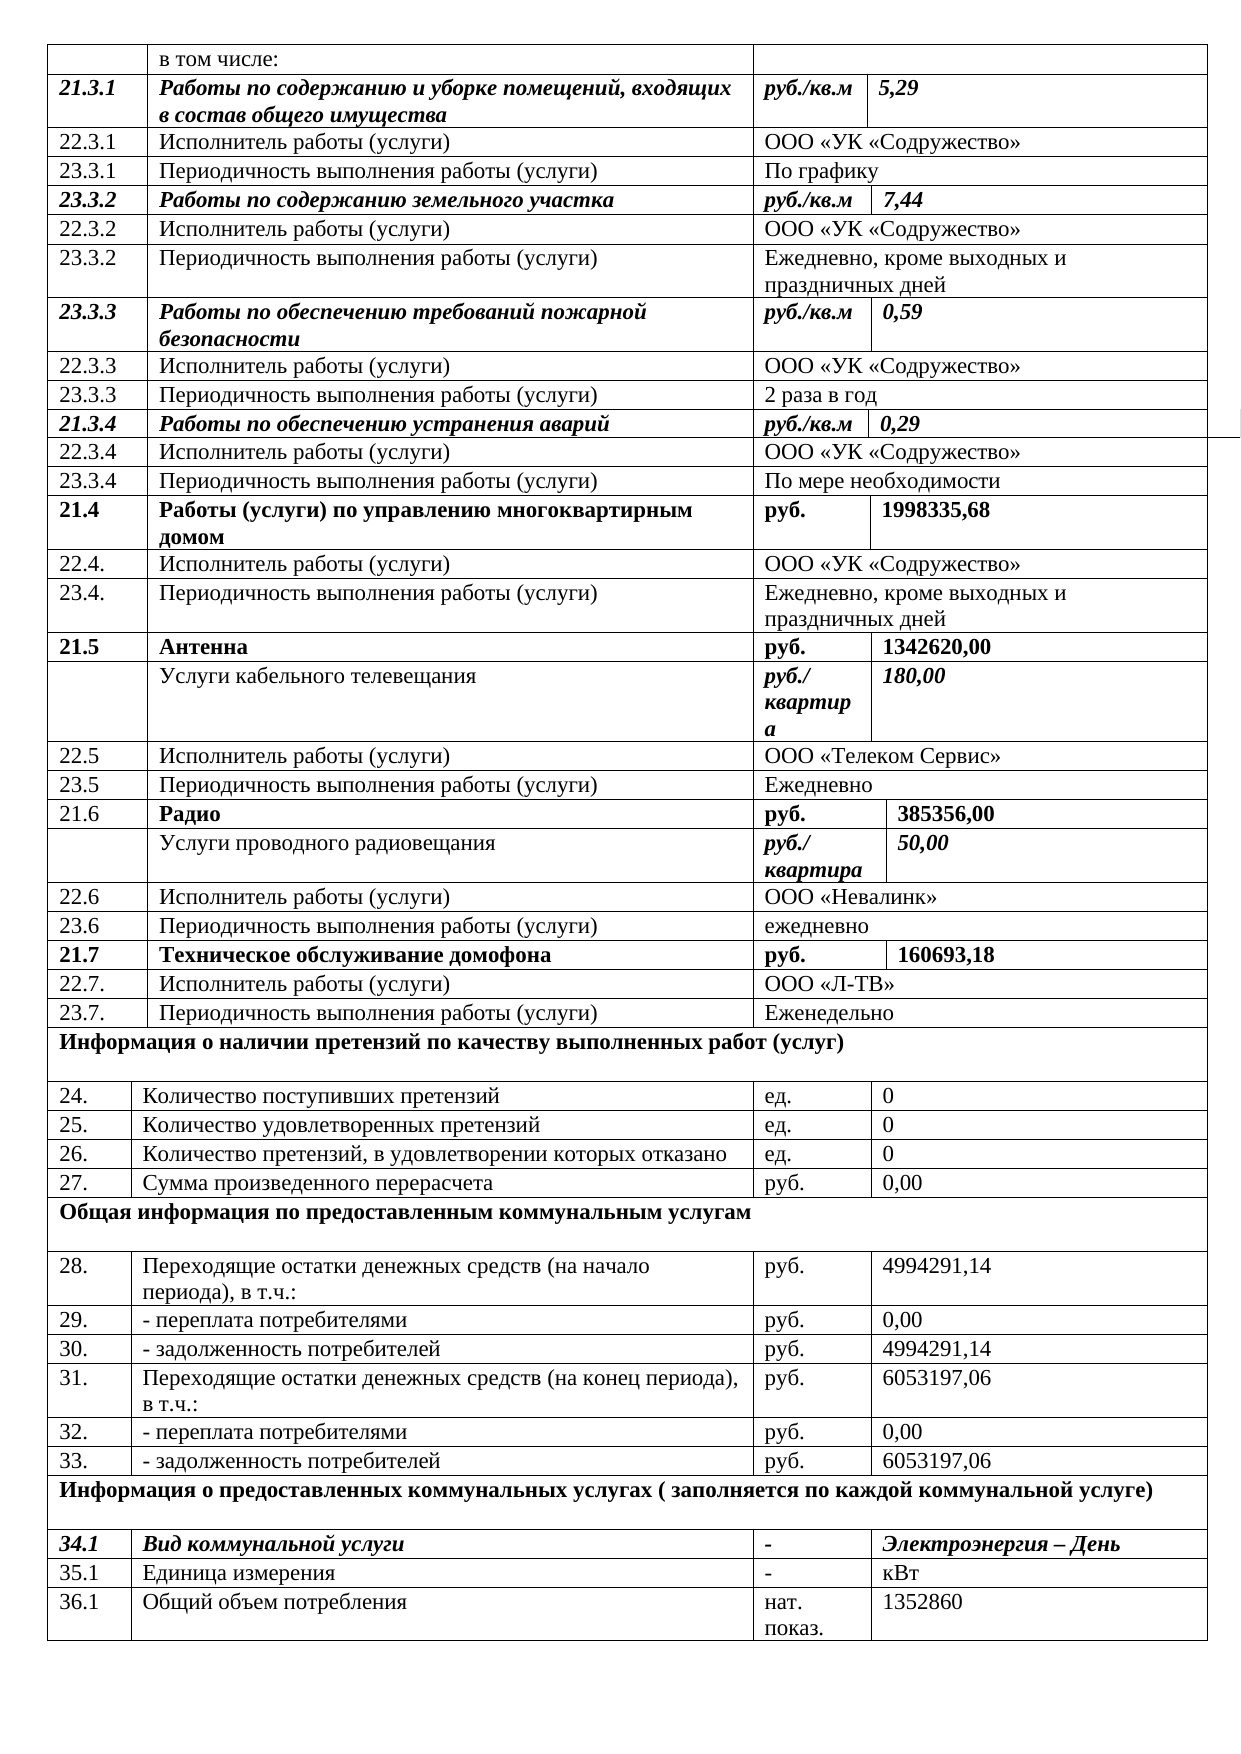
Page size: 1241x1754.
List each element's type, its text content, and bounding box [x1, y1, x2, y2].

table_cell ООО «УК «Содружество» [754, 352, 1207, 380]
table_cell 21.3.1 [48, 75, 147, 127]
table_cell По графику [754, 157, 1207, 185]
table_cell 29. [48, 1306, 131, 1334]
table_cell Электроэнергия – День [872, 1530, 1207, 1558]
table_cell Сумма произведенного перерасчета [132, 1169, 753, 1197]
table_cell ООО «УК «Содружество» [754, 550, 1207, 578]
table_cell Работы по обеспечению требований пожарной безопасности [148, 298, 753, 351]
table_cell 22.3.4 [48, 438, 147, 466]
table_cell Работы (услуги) по управлению многоквартирным домом [148, 496, 753, 549]
table_cell 22.5 [48, 742, 147, 770]
table_cell руб. [754, 800, 886, 828]
table_cell 1342620,00 [872, 633, 1207, 661]
table_cell - задолженность потребителей [132, 1335, 753, 1363]
table_cell кВт [872, 1559, 1207, 1587]
table_cell Вид коммунальной услуги [132, 1530, 753, 1558]
table_cell 23.5 [48, 771, 147, 799]
table_cell 0,59 [872, 298, 1207, 351]
table_cell 23.4. [48, 579, 147, 632]
table_cell Количество претензий, в удовлетворении которых отказано [132, 1140, 753, 1168]
table_cell 1998335,68 [871, 496, 1207, 549]
table_cell Исполнитель работы (услуги) [148, 742, 753, 770]
table_cell Исполнитель работы (услуги) [148, 550, 753, 578]
table_cell 0 [872, 1082, 1207, 1110]
table_cell 22.3.2 [48, 215, 147, 243]
table_cell 6053197,06 [872, 1447, 1207, 1475]
table_cell 23.7. [48, 999, 147, 1027]
table_cell 0 [872, 1111, 1207, 1139]
table_cell руб. [754, 1306, 871, 1334]
table_cell 5,29 [868, 75, 1207, 127]
table_cell ООО «УК «Содружество» [754, 215, 1207, 243]
table_cell 23.3.4 [48, 467, 147, 495]
table_cell 35.1 [48, 1559, 131, 1587]
table_cell 50,00 [887, 829, 1207, 882]
table_cell 6053197,06 [872, 1364, 1207, 1417]
table_cell руб./кв.м [754, 410, 868, 437]
table_cell 0 [872, 1140, 1207, 1168]
table_cell ед. [754, 1140, 871, 1168]
table_cell Общий объем потребления [132, 1588, 753, 1640]
table_cell 26. [48, 1140, 131, 1168]
table_cell Периодичность выполнения работы (услуги) [148, 999, 753, 1027]
table_cell [754, 45, 1207, 73]
table_cell Исполнитель работы (услуги) [148, 352, 753, 380]
table_cell 22.4. [48, 550, 147, 578]
table_cell 385356,00 [887, 800, 1207, 828]
table_cell Техническое обслуживание домофона [148, 941, 753, 969]
table_cell - задолженность потребителей [132, 1447, 753, 1475]
table_cell 23.3.3 [48, 298, 147, 351]
table_cell [48, 45, 147, 73]
table_cell 24. [48, 1082, 131, 1110]
table_cell 0,00 [872, 1418, 1207, 1446]
table_cell 28. [48, 1252, 131, 1305]
table_cell Периодичность выполнения работы (услуги) [148, 467, 753, 495]
table_cell Ежедневно, кроме выходных и праздничных дней [754, 579, 1207, 632]
table_cell ед. [754, 1111, 871, 1139]
table_cell - переплата потребителями [132, 1306, 753, 1334]
table_cell Количество удовлетворенных претензий [132, 1111, 753, 1139]
table_cell руб./кв.м [754, 186, 871, 214]
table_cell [148, 157, 753, 185]
table_cell ООО «Телеком Сервис» [754, 742, 1207, 770]
table_cell руб. [754, 941, 886, 969]
table_cell 1352860 [872, 1588, 1207, 1640]
table_cell Переходящие остатки денежных средств (на начало периода), в т.ч.: [132, 1252, 753, 1305]
table_cell Антенна [148, 633, 753, 661]
table_cell Работы по содержанию и уборке помещений, входящих в состав общего имущества [148, 75, 753, 127]
table_cell 22.3.3 [48, 352, 147, 380]
table_cell ООО «Л-ТВ» [754, 970, 1207, 998]
table_cell руб. [754, 1169, 871, 1197]
table_cell 30. [48, 1335, 131, 1363]
table_cell 7,44 [872, 186, 1207, 214]
table_cell ООО «УК «Содружество» [754, 438, 1207, 466]
table_cell 23.6 [48, 912, 147, 940]
table_cell нат. показ. [754, 1588, 871, 1640]
table_cell руб./кв.м [754, 75, 867, 127]
table_cell 27. [48, 1169, 131, 1197]
table_cell 23.3.3 [48, 381, 147, 409]
table_cell 21.4 [48, 496, 147, 549]
table_cell руб. [754, 1335, 871, 1363]
table_cell Исполнитель работы (услуги) [148, 970, 753, 998]
table_cell 21.5 [48, 633, 147, 661]
table_cell 180,00 [872, 662, 1207, 741]
table_cell - [754, 1530, 871, 1558]
table_cell 0,29 [869, 410, 1207, 437]
table_cell 31. [48, 1364, 131, 1417]
table_cell 36.1 [48, 1588, 131, 1640]
table_cell 23.3.2 [48, 186, 147, 214]
table_cell 21.7 [48, 941, 147, 969]
table_cell 21.6 [48, 800, 147, 828]
table_cell 23.3.2 [48, 245, 147, 297]
table_cell Информация о наличии претензий по качеству выполненных работ (услуг) [48, 1028, 1207, 1081]
table_cell 22.3.1 [48, 128, 147, 156]
table_cell 32. [48, 1418, 131, 1446]
table_cell 160693,18 [887, 941, 1207, 969]
table_cell 33. [48, 1447, 131, 1475]
table_cell Ежедневно, кроме выходных и праздничных дней [754, 245, 1207, 297]
table_cell руб. [754, 633, 871, 661]
table_cell Ежедневно [754, 771, 1207, 799]
table_cell Переходящие остатки денежных средств (на конец периода), в т.ч.: [132, 1364, 753, 1417]
table_cell - переплата потребителями [132, 1418, 753, 1446]
table_cell 22.7. [48, 970, 147, 998]
table_cell ООО «УК «Содружество» [754, 128, 1207, 156]
table_cell руб. [754, 1418, 871, 1446]
table_cell Общая информация по предоставленным коммунальным услугам [48, 1198, 1207, 1251]
table_cell Количество поступивших претензий [132, 1082, 753, 1110]
table_cell руб. [754, 496, 870, 549]
table_cell Радио [148, 800, 753, 828]
table_cell Периодичность выполнения работы (услуги) [148, 771, 753, 799]
table_cell 22.6 [48, 883, 147, 911]
table_cell 4994291,14 [872, 1252, 1207, 1305]
table_cell Еженедельно [754, 999, 1207, 1027]
table_cell ООО «Невалинк» [754, 883, 1207, 911]
table_cell 34.1 [48, 1530, 131, 1558]
table_cell 0,00 [872, 1306, 1207, 1334]
table_cell Работы по обеспечению устранения аварий [148, 410, 753, 437]
table_cell Исполнитель работы (услуги) [148, 883, 753, 911]
table_cell [48, 662, 147, 741]
table_cell 2 раза в год [754, 381, 1207, 409]
table_cell ежедневно [754, 912, 1207, 940]
table_cell Услуги кабельного телевещания [148, 662, 753, 741]
table_cell 21.3.4 [48, 410, 147, 437]
table_cell 0,00 [872, 1169, 1207, 1197]
table_cell Информация о предоставленных коммунальных услугах ( заполняется по каждой коммунальной услуге) [48, 1476, 1207, 1528]
table_cell руб./ квартира [754, 829, 886, 882]
table_cell Исполнитель работы (услуги) [148, 128, 753, 156]
table_cell - [754, 1559, 871, 1587]
table_cell Периодичность выполнения работы (услуги) [148, 381, 753, 409]
table_cell ед. [754, 1082, 871, 1110]
table_cell 4994291,14 [872, 1335, 1207, 1363]
table_cell руб. [754, 1364, 871, 1417]
table_cell Исполнитель работы (услуги) [148, 438, 753, 466]
table_cell руб. [754, 1447, 871, 1475]
table_cell По мере необходимости [754, 467, 1207, 495]
table_cell Периодичность выполнения работы (услуги) [148, 245, 753, 297]
table_cell Единица измерения [132, 1559, 753, 1587]
table_cell [1208, 409, 1240, 437]
table_cell руб./ квартира [754, 662, 871, 741]
table_cell Работы по содержанию земельного участка [148, 186, 753, 214]
table_cell Услуги проводного радиовещания [148, 829, 753, 882]
table_cell Периодичность выполнения работы (услуги) [148, 912, 753, 940]
table_cell 25. [48, 1111, 131, 1139]
table_cell в том числе: [148, 45, 753, 73]
table_cell [48, 829, 147, 882]
table_cell руб. [754, 1252, 871, 1305]
table_cell Исполнитель работы (услуги) [148, 215, 753, 243]
table_cell 23.3.1 [48, 157, 147, 185]
table_cell Периодичность выполнения работы (услуги) [148, 579, 753, 632]
table_cell руб./кв.м [754, 298, 871, 351]
